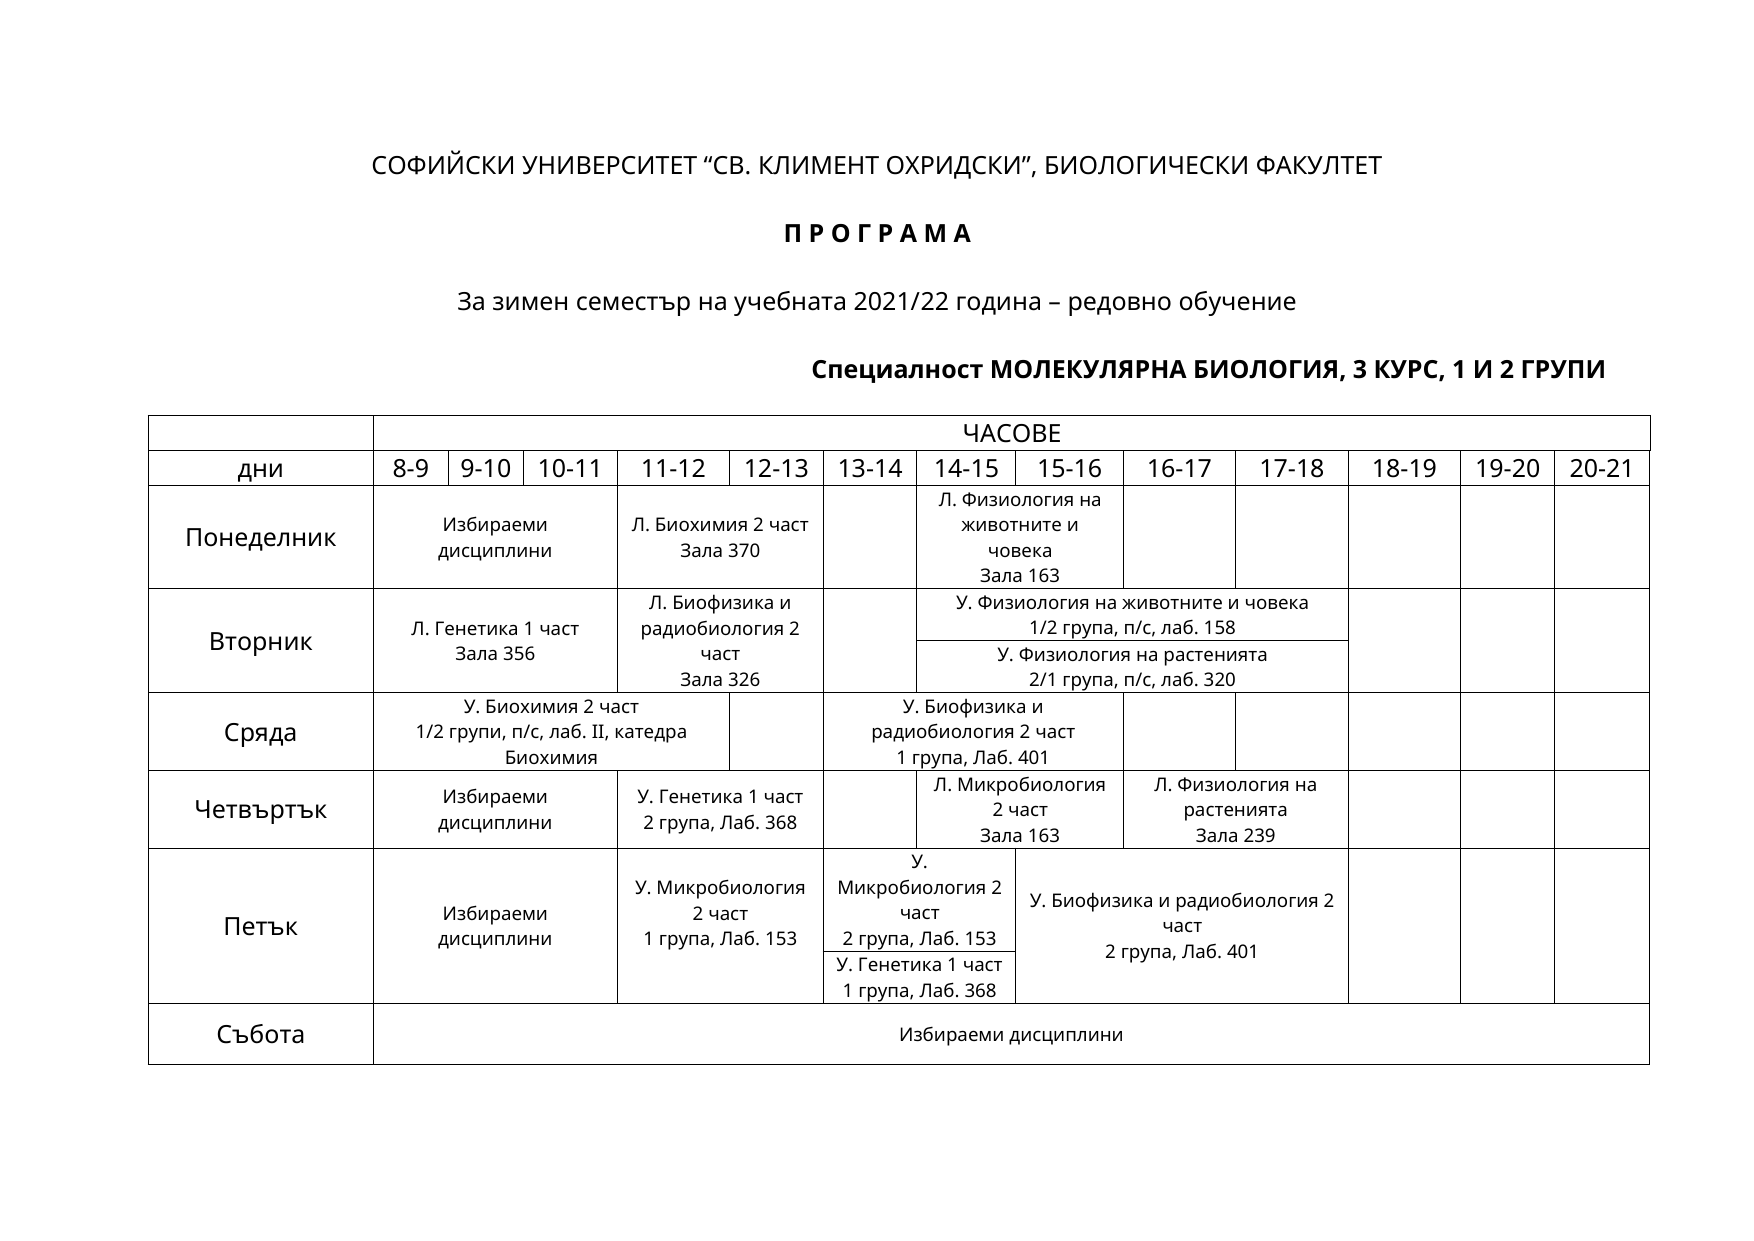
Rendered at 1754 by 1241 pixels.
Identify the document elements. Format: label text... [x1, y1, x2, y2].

table_cell [824, 771, 916, 847]
table_cell [1555, 589, 1649, 692]
table_cell 13-14 [824, 451, 916, 485]
table_cell [1555, 693, 1649, 770]
table_cell Л. Физиология на растенията Зала 239 [1124, 771, 1348, 847]
text Специалност МОЛЕКУЛЯРНА БИОЛОГИЯ, 3 КУРС, 1 И 2 ГРУПИ [148, 352, 1606, 386]
table_cell 20-21 [1555, 451, 1649, 485]
table_cell 9-10 [449, 451, 523, 485]
table_cell [1555, 771, 1649, 847]
table_header [149, 416, 373, 450]
table_cell 19-20 [1461, 451, 1554, 485]
table_cell [1124, 693, 1235, 770]
table_cell [824, 589, 916, 692]
table_cell [1461, 849, 1554, 1003]
table_cell 11-12 [618, 451, 729, 485]
table_cell [1236, 486, 1348, 588]
text За зимен семестър на учебната 2021/22 година – редовно обучение [148, 284, 1606, 318]
table_cell Л. Биофизика и радиобиология 2 част Зала 326 [618, 589, 823, 692]
table_cell 8-9 [374, 451, 448, 485]
table_cell Избираеми дисциплини [374, 486, 617, 588]
table_cell У. Физиология на растенията 2/1 група, п/с, лаб. 320 [917, 641, 1348, 692]
table_cell Избираеми дисциплини [374, 849, 617, 1003]
table_cell У. Генетика 1 част 2 група, Лаб. 368 [618, 771, 823, 847]
table_cell 10-11 [524, 451, 617, 485]
table_cell У. Микробиология 2 част 1 група, Лаб. 153 [618, 849, 823, 1003]
table_cell Петък [149, 849, 373, 1003]
table_cell [1349, 771, 1460, 847]
table_cell У. Биофизика и радиобиология 2 част 1 група, Лаб. 401 [824, 693, 1123, 770]
text СОФИЙСКИ УНИВЕРСИТЕТ “СВ. КЛИМЕНТ ОХРИДСКИ”, БИОЛОГИЧЕСКИ ФАКУЛТЕТ [148, 148, 1606, 182]
table_cell дни [149, 451, 373, 485]
table_cell Четвъртък [149, 771, 373, 847]
table_cell [1555, 849, 1649, 1003]
table_cell [1461, 589, 1554, 692]
table_cell Понеделник [149, 486, 373, 588]
table_cell Л. Микробиология 2 част Зала 163 [917, 771, 1123, 847]
table_cell Л. Физиология на животните и човека Зала 163 [917, 486, 1123, 588]
table_header ЧАСОВЕ [374, 416, 1650, 450]
table_cell 14-15 [917, 451, 1015, 485]
table_cell 17-18 [1236, 451, 1348, 485]
table_cell У. Генетика 1 част 1 група, Лаб. 368 [824, 952, 1015, 1003]
table_cell Вторник [149, 589, 373, 692]
table_cell [1124, 486, 1235, 588]
table_cell [1349, 589, 1460, 692]
table_cell [1349, 486, 1460, 588]
table_cell У. Физиология на животните и човека 1/2 група, п/с, лаб. 158 [917, 589, 1348, 640]
table_cell [1555, 486, 1649, 588]
table_cell [1349, 849, 1460, 1003]
table_cell Събота [149, 1004, 373, 1064]
table_cell [1349, 693, 1460, 770]
table_cell 16-17 [1124, 451, 1235, 485]
table_cell Сряда [149, 693, 373, 770]
table_cell [1461, 486, 1554, 588]
table_cell У. Биохимия 2 част 1/2 групи, п/с, лаб. II, катедра Биохимия [374, 693, 729, 770]
text П Р О Г Р А М А [148, 216, 1606, 250]
table_cell Избираеми дисциплини [374, 1004, 1649, 1064]
table_cell [1461, 771, 1554, 847]
table_cell [824, 486, 916, 588]
table_cell [730, 693, 823, 770]
table_cell [1461, 693, 1554, 770]
table_cell У. Микробиология 2 част 2 група, Лаб. 153 [824, 849, 1015, 951]
table_cell 18-19 [1349, 451, 1460, 485]
table_cell У. Биофизика и радиобиология 2 част 2 група, Лаб. 401 [1016, 849, 1348, 1003]
table_cell 15-16 [1016, 451, 1123, 485]
table_cell 12-13 [730, 451, 823, 485]
table_cell Л. Генетика 1 част Зала 356 [374, 589, 617, 692]
table_cell Избираеми дисциплини [374, 771, 617, 847]
table_cell Л. Биохимия 2 част Зала 370 [618, 486, 823, 588]
table_cell [1236, 693, 1348, 770]
